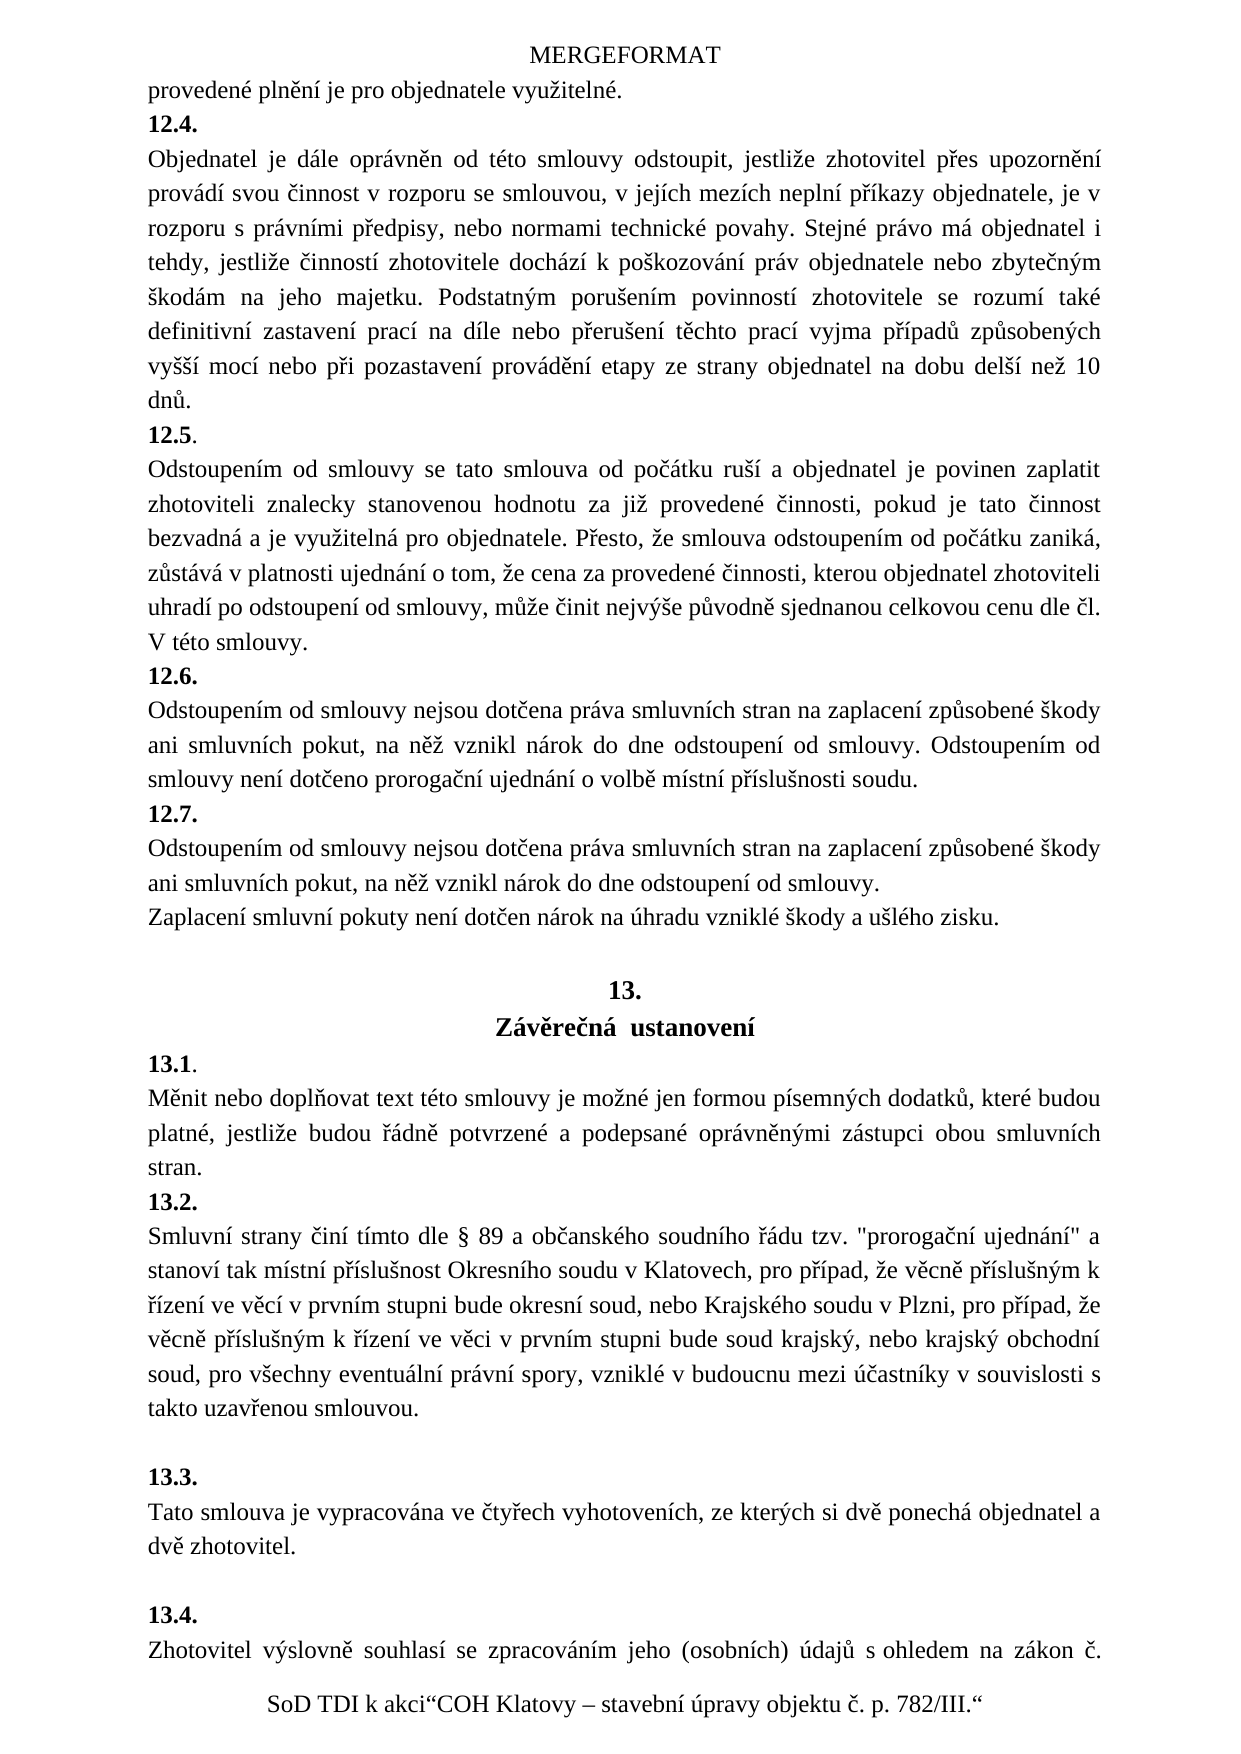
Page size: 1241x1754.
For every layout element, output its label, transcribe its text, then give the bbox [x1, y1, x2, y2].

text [148, 75, 1102, 104]
text Odstoupením od smlouvy nejsou dotčena práva smluvních stran na zaplacení způsobené škody ani smluvních pokut, na něž vznikl nárok do dne odstoupení od smlouvy. [148, 833, 1102, 897]
text Smluvní strany činí tímto dle § 89 a občanského soudního řádu tzv. "prorogační ujednání" a stanoví tak místní příslušnost Okresního soudu v Klatovech, pro případ, že věcně příslušným k řízení ve věcí v prvním stupni bude okresní soud, nebo Krajského soudu v Plzni, pro případ, že věcně příslušným k řízení ve věci v prvním stupni bude soud krajský, nebo krajský obchodní soud, pro všechny eventuální právní spory, vzniklé v budoucnu mezi účastníky v souvislosti s takto uzavřenou smlouvou. [148, 1221, 1102, 1422]
text 13.4. [148, 1600, 1102, 1629]
text 12.6. [148, 661, 1102, 690]
text Zaplacení smluvní pokuty není dotčen nárok na úhradu vzniklé škody a ušlého zisku. [148, 902, 1102, 931]
text 12.4. [148, 109, 1102, 138]
text 13.3. [148, 1462, 1102, 1491]
text Odstoupením od smlouvy se tato smlouva od počátku ruší a objednatel je povinen zaplatit zhotoviteli znalecky stanovenou hodnotu za již provedené činnosti, pokud je tato činnost bezvadná a je využitelná pro objednatele. Přesto, že smlouva odstoupením od počátku zaniká, zůstává v platnosti ujednání o tom, že cena za provedené činnosti, kterou objednatel zhotoviteli uhradí po odstoupení od smlouvy, může činit nejvýše původně sjednanou celkovou cenu dle čl. V této smlouvy. [148, 454, 1102, 655]
text 13. [148, 974, 1102, 1005]
text Odstoupením od smlouvy nejsou dotčena práva smluvních stran na zaplacení způsobené škody ani smluvních pokut, na něž vznikl nárok do dne odstoupení od smlouvy. Odstoupením od smlouvy není dotčeno prorogační ujednání o volbě místní příslušnosti soudu. [148, 696, 1102, 793]
text 12.7. [148, 799, 1102, 828]
text 12.5. [148, 420, 1102, 448]
text Objednatel je dále oprávněn od této smlouvy odstoupit, jestliže zhotovitel přes upozornění provádí svou činnost v rozporu se smlouvou, v jejích mezích neplní příkazy objednatele, je v rozporu s právními předpisy, nebo normami technické povahy. Stejné právo má objednatel i tehdy, jestliže činností zhotovitele dochází k poškozování práv objednatele nebo zbytečným škodám na jeho majetku. Podstatným porušením povinností zhotovitele se rozumí také definitivní zastavení prací na díle nebo přerušení těchto prací vyjma případů způsobených vyšší mocí nebo při pozastavení provádění etapy ze strany objednatel na dobu delší než 10 dnů. [148, 144, 1102, 414]
text Závěrečná ustanovení [148, 1011, 1102, 1043]
text 13.1. [148, 1049, 1102, 1077]
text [148, 1635, 1102, 1664]
text 13.2. [148, 1187, 1102, 1215]
text Měnit nebo doplňovat text této smlouvy je možné jen formou písemných dodatků, které budou platné, jestliže budou řádně potvrzené a podepsané oprávněnými zástupci obou smluvních stran. [148, 1083, 1102, 1181]
text Tato smlouva je vypracována ve čtyřech vyhotoveních, ze kterých si dvě ponechá objednatel a dvě zhotovitel. [148, 1497, 1102, 1560]
